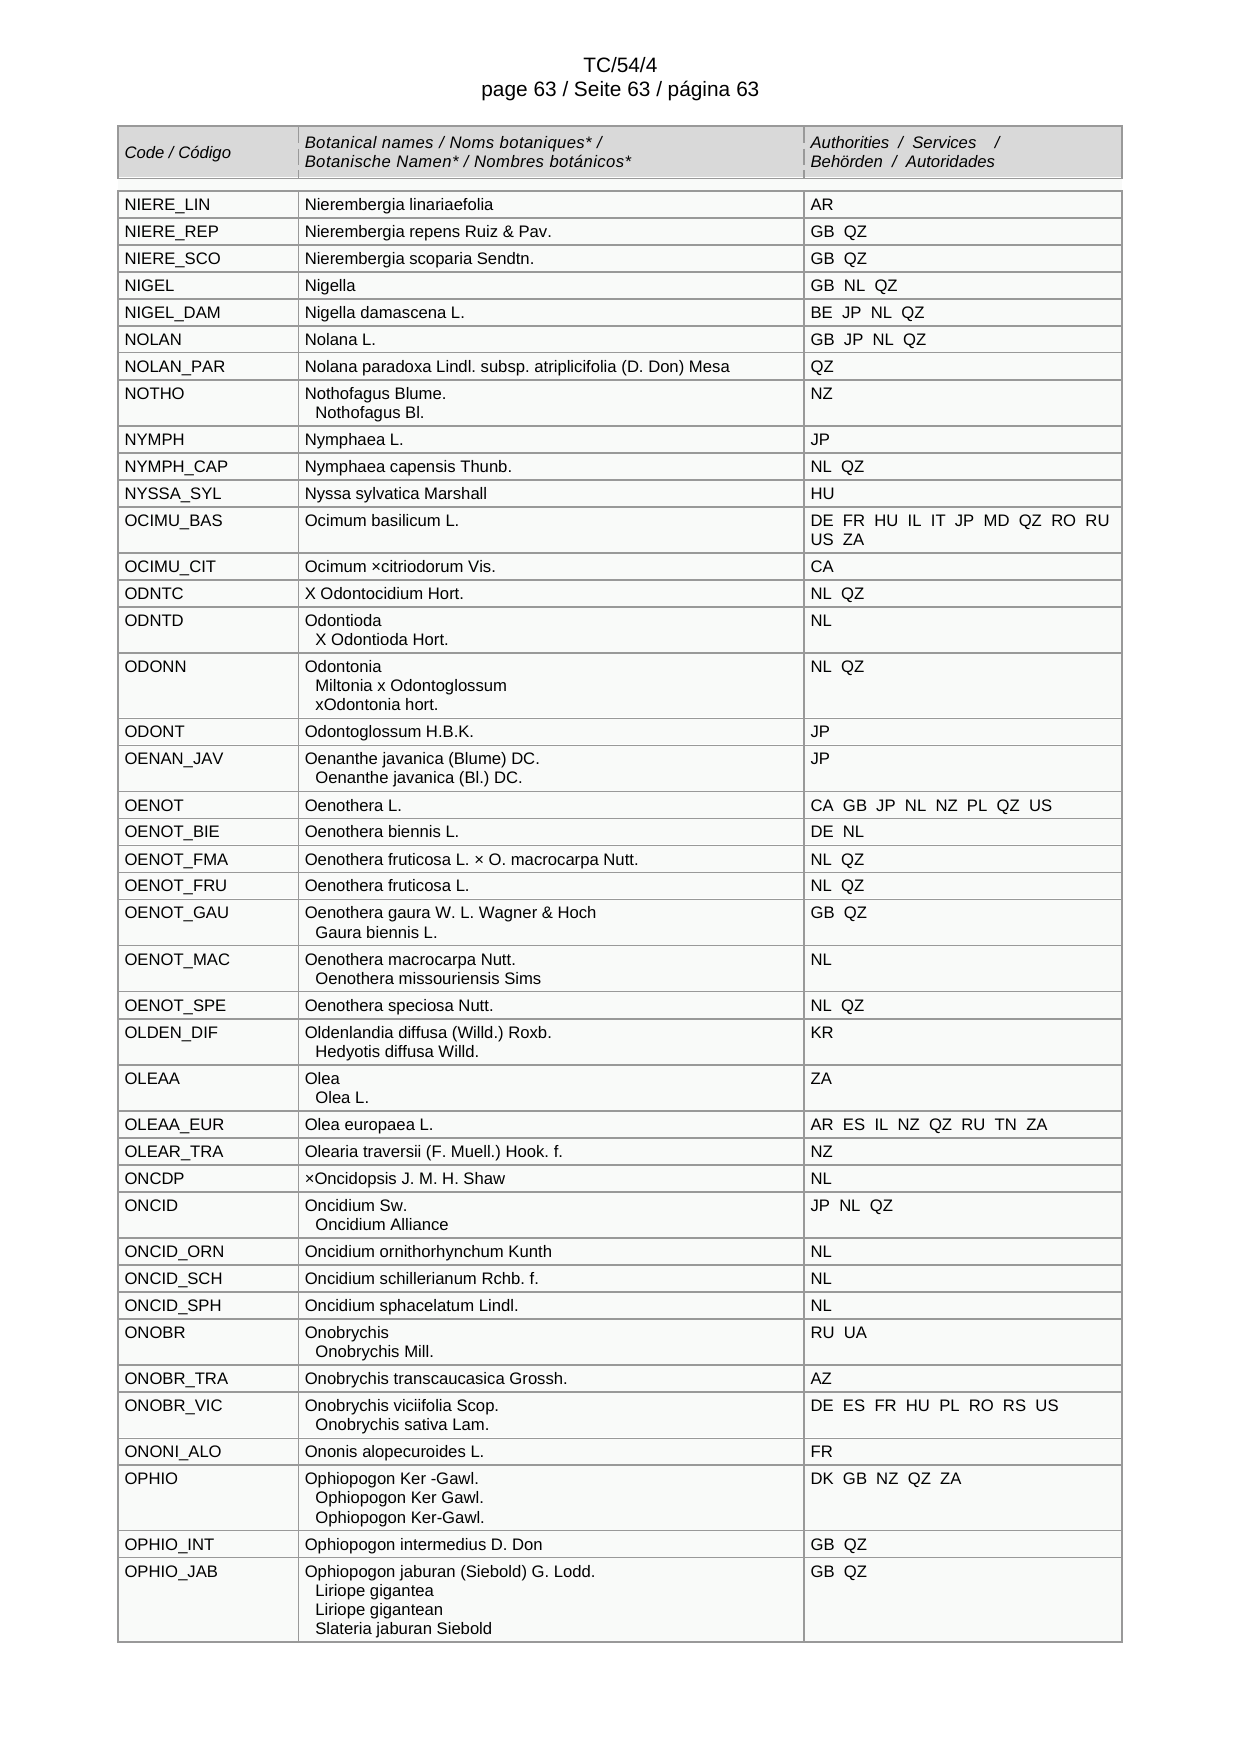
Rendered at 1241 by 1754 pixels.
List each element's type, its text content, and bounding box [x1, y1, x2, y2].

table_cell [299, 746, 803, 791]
table_header Code / Código [119, 127, 298, 177]
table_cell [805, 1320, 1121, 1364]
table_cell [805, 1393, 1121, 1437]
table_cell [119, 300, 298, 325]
table_cell [118, 179, 298, 190]
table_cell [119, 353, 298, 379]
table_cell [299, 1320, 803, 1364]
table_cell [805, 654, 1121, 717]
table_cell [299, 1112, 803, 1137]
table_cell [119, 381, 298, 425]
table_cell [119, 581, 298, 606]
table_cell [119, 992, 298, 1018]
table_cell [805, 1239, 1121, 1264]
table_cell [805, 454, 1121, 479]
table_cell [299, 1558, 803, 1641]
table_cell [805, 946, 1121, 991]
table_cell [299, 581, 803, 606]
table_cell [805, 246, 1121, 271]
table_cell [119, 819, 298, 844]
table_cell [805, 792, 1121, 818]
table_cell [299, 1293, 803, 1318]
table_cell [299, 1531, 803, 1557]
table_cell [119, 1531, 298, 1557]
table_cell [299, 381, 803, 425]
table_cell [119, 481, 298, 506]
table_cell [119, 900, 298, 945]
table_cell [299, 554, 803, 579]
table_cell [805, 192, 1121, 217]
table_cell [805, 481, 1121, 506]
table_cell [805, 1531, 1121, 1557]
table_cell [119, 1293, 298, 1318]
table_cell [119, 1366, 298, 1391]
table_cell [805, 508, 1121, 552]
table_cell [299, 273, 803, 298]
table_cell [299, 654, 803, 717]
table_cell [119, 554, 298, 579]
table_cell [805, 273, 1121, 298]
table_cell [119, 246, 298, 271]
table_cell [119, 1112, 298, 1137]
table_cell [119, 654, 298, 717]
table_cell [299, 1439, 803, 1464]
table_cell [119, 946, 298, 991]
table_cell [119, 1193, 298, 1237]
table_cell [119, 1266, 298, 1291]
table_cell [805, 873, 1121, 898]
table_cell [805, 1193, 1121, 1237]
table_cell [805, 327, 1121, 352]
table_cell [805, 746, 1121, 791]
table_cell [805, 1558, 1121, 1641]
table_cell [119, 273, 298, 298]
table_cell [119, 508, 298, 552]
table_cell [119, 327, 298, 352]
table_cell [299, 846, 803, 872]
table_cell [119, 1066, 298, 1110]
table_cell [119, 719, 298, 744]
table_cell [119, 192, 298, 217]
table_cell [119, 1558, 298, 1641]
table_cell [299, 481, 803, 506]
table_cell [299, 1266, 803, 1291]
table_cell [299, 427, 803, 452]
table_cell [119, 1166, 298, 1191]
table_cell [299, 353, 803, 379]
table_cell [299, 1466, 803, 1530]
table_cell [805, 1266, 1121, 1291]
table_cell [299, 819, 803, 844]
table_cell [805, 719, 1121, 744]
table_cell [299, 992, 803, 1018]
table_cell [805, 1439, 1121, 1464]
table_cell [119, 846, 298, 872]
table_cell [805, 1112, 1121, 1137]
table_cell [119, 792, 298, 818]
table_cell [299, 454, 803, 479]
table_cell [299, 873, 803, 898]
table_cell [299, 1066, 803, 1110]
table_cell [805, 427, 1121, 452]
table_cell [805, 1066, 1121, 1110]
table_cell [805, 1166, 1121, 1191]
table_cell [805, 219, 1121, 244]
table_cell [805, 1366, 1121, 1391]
table_header Botanical names / Noms botaniques* / Botanische Namen* / Nombres botánicos* [298, 127, 804, 177]
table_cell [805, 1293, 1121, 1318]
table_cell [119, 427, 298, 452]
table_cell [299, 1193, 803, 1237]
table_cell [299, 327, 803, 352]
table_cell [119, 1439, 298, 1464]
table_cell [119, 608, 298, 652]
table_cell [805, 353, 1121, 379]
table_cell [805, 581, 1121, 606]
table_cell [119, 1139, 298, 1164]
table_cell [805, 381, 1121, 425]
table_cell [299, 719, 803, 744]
table_cell [298, 179, 804, 190]
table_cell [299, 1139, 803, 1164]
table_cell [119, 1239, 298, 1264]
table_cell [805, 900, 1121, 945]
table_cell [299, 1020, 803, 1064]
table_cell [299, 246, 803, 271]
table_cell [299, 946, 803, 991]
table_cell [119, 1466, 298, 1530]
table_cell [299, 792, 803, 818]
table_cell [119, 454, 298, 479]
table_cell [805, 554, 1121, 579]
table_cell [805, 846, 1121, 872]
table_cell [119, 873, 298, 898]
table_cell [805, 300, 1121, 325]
table_cell [804, 179, 1122, 190]
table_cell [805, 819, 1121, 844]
table_header Authorities / Services / Behörden / Autoridades [804, 127, 1121, 177]
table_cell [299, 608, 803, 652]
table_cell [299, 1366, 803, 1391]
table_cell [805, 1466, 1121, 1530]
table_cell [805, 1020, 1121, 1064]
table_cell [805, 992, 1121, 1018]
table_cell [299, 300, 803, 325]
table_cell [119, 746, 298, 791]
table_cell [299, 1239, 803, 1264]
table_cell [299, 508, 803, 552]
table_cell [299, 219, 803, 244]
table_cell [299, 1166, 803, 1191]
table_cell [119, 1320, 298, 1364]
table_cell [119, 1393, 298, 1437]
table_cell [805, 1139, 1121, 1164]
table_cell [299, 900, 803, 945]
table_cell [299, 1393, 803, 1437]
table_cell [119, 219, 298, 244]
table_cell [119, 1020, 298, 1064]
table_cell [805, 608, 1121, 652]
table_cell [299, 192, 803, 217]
